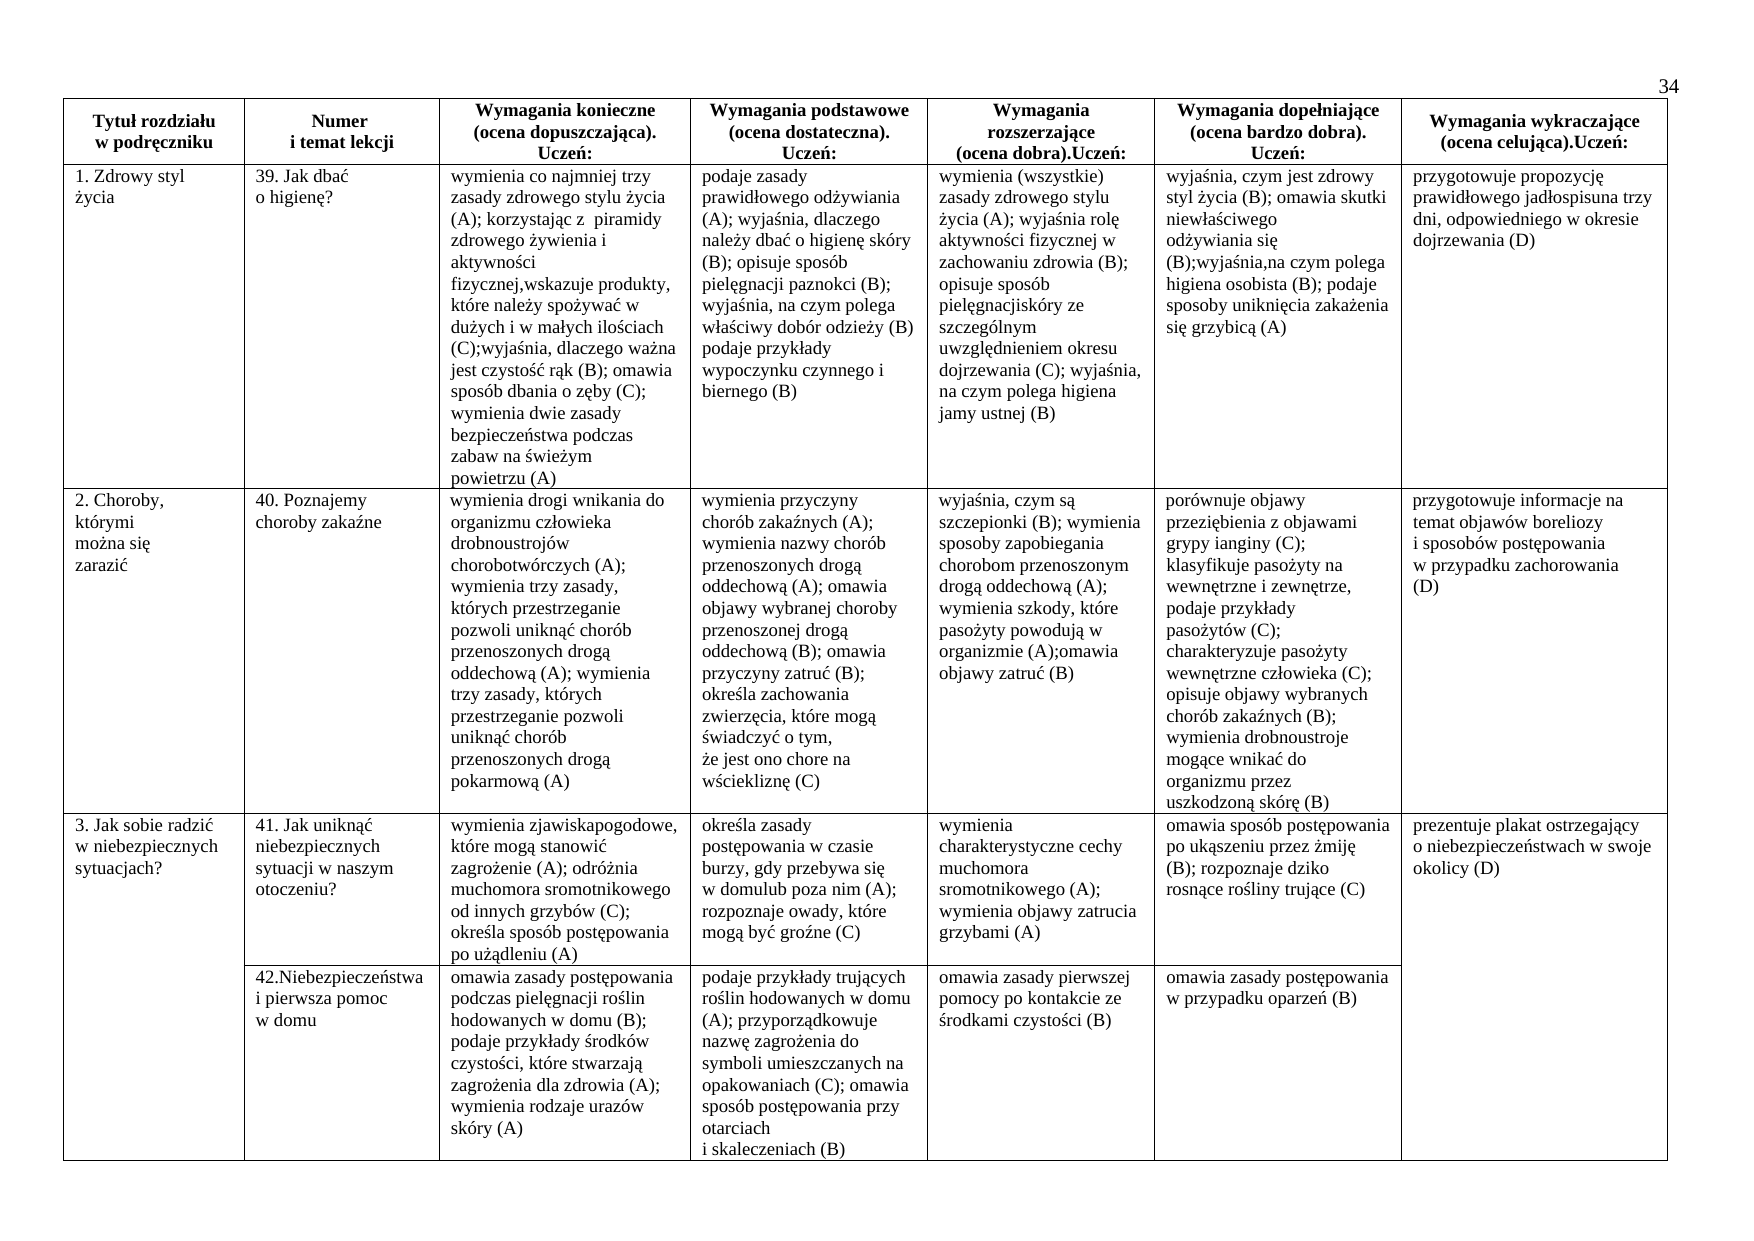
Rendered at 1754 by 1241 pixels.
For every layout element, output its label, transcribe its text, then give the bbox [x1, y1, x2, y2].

table_cell przygotowuje informacje na temat objawów boreliozy i sposobów postępowania w przypadku zachorowania (D) [1402, 489, 1667, 813]
table_header Wymagania rozszerzające (ocena dobra).Uczeń: [928, 99, 1154, 164]
table_cell omawia zasady pierwszej pomocy po kontakcie ze środkami czystości (B) [928, 966, 1154, 1160]
table_cell wymienia zjawiskapogodowe, które mogą stanowić zagrożenie (A); odróżnia muchomora sromotnikowego od innych grzybów (C); określa sposób postępowania po użądleniu (A) [440, 814, 690, 964]
table_cell 2. Choroby, którymi można się zarazić [64, 489, 244, 813]
table_cell podaje przykłady trujących roślin hodowanych w domu (A); przyporządkowuje nazwę zagrożenia do symboli umieszczanych na opakowaniach (C); omawia sposób postępowania przy otarciach i skaleczeniach (B) [691, 966, 927, 1160]
table_cell określa zasady postępowania w czasie burzy, gdy przebywa się w domulub poza nim (A); rozpoznaje owady, które mogą być groźne (C) [691, 814, 927, 964]
table_cell omawia sposób postępowania po ukąszeniu przez żmiję (B); rozpoznaje dziko rosnące rośliny trujące (C) [1155, 814, 1401, 964]
table_cell wymienia przyczyny chorób zakaźnych (A); wymienia nazwy chorób przenoszonych drogą oddechową (A); omawia objawy wybranej choroby przenoszonej drogą oddechową (B); omawia przyczyny zatruć (B); określa zachowania zwierzęcia, które mogą świadczyć o tym, że jest ono chore na wściekliznę (C) [691, 489, 927, 813]
table_cell omawia zasady postępowania w przypadku oparzeń (B) [1155, 966, 1401, 1160]
table_header Wymagania dopełniające (ocena bardzo dobra). Uczeń: [1155, 99, 1401, 164]
table_header Wymagania podstawowe (ocena dostateczna). Uczeń: [691, 99, 927, 164]
table_cell 3. Jak sobie radzić w niebezpiecznych sytuacjach? [64, 814, 244, 1160]
table_cell wyjaśnia, czym jest zdrowy styl życia (B); omawia skutki niewłaściwego odżywiania się (B);wyjaśnia,na czym polega higiena osobista (B); podaje sposoby uniknięcia zakażenia się grzybicą (A) [1155, 165, 1401, 488]
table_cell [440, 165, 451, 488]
table_cell wymienia (wszystkie) zasady zdrowego stylu życia (A); wyjaśnia rolę aktywności fizycznej w zachowaniu zdrowia (B); opisuje sposób pielęgnacjiskóry ze szczególnym uwzględnieniem okresu dojrzewania (C); wyjaśnia, na czym polega higiena jamy ustnej (B) [928, 165, 1154, 488]
table_header Numer i temat lekcji [245, 99, 439, 164]
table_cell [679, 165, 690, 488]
table_cell omawia zasady postępowania podczas pielęgnacji roślin hodowanych w domu (B); podaje przykłady środków czystości, które stwarzają zagrożenia dla zdrowia (A); wymienia rodzaje urazów skóry (A) [440, 966, 690, 1160]
table_cell wymienia drogi wnikania do organizmu człowieka drobnoustrojów chorobotwórczych (A); wymienia trzy zasady, których przestrzeganie pozwoli uniknąć chorób przenoszonych drogą oddechową (A); wymienia trzy zasady, których przestrzeganie pozwoli uniknąć chorób przenoszonych drogą pokarmową (A) [440, 489, 690, 813]
table_cell prezentuje plakat ostrzegający o niebezpieczeństwach w swoje okolicy (D) [1402, 814, 1667, 1160]
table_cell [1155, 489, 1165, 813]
table_header Tytuł rozdziału w podręczniku [64, 99, 244, 164]
table_cell 41. Jak uniknąć niebezpiecznych sytuacji w naszym otoczeniu? [245, 814, 439, 964]
table_header Wymagania konieczne (ocena dopuszczająca). Uczeń: [440, 99, 690, 164]
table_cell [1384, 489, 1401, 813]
table_header Wymagania wykraczające (ocena celująca).Uczeń: [1402, 99, 1667, 164]
table_cell podaje zasady prawidłowego odżywiania (A); wyjaśnia, dlaczego należy dbać o higienę skóry (B); opisuje sposób pielęgnacji paznokci (B); wyjaśnia, na czym polega właściwy dobór odzieży (B) podaje przykłady wypoczynku czynnego i biernego (B) [691, 165, 927, 488]
table_cell wyjaśnia, czym są szczepionki (B); wymienia sposoby zapobiegania chorobom przenoszonym drogą oddechową (A); wymienia szkody, które pasożyty powodują w organizmie (A);omawia objawy zatruć (B) [928, 489, 1154, 813]
table_cell przygotowuje propozycję prawidłowego jadłospisuna trzy dni, odpowiedniego w okresie dojrzewania (D) [1402, 165, 1667, 488]
table_cell 42.Niebezpieczeństwa i pierwsza pomoc w domu [245, 966, 439, 1160]
table_cell 39. Jak dbać o higienę? [245, 165, 439, 488]
table_cell 40. Poznajemy choroby zakaźne [245, 489, 439, 813]
table_cell wymienia charakterystyczne cechy muchomora sromotnikowego (A); wymienia objawy zatrucia grzybami (A) [928, 814, 1154, 964]
table_cell 1. Zdrowy styl życia [64, 165, 244, 488]
